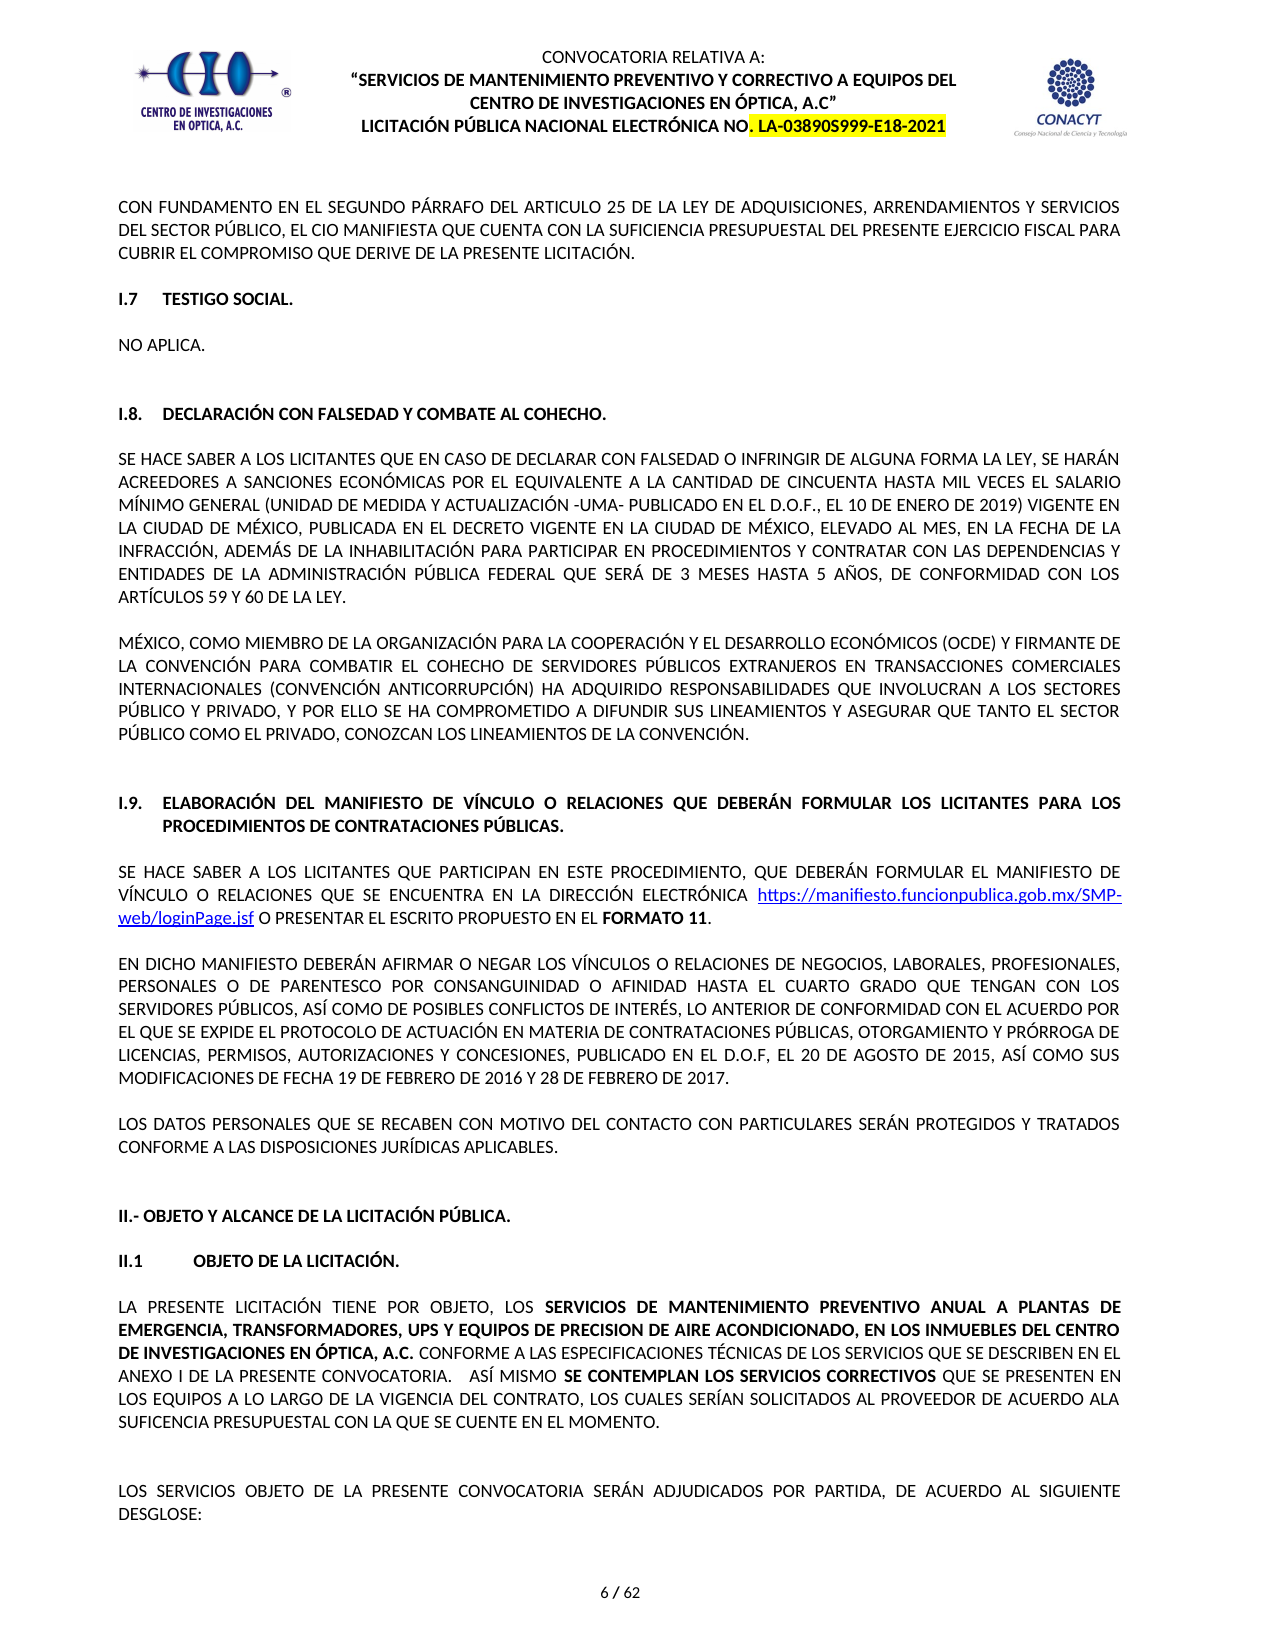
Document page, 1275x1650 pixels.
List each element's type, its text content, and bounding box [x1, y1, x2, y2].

text CON FUNDAMENTO EN EL SEGUNDO PÁRRAFO DEL ARTICULO 25 DE LA LEY DE ADQUISICIONES, ARRENDAMIENTOS Y SERVICIOS DEL SECTOR PÚBLICO, EL CIO MANIFIESTA QUE CUENTA CON LA SUFICIENCIA PRESUPUESTAL DEL PRESENTE EJERCICIO FISCAL PARA CUBRIR EL COMPROMISO QUE DERIVE DE LA PRESENTE LICITACIÓN. [118, 195, 1122, 264]
picture [1011, 58, 1128, 137]
text LA PRESENTE LICITACIÓN TIENE POR OBJETO, LOS SERVICIOS DE MANTENIMIENTO PREVENTIVO ANUAL A PLANTAS DE EMERGENCIA, TRANSFORMADORES, UPS Y EQUIPOS DE PRECISION DE AIRE ACONDICIONADO, EN LOS INMUEBLES DEL CENTRO DE INVESTIGACIONES EN ÓPTICA, A.C. CONFORME A LAS ESPECIFICACIONES TÉCNICAS DE LOS SERVICIOS QUE SE DESCRIBEN EN EL ANEXO I DE LA PRESENTE CONVOCATORIA. ASÍ MISMO SE CONTEMPLAN LOS SERVICIOS CORRECTIVOS QUE SE PRESENTEN EN LOS EQUIPOS A LO LARGO DE LA VIGENCIA DEL CONTRATO, LOS CUALES SERÍAN SOLICITADOS AL PROVEEDOR DE ACUERDO ALA SUFICENCIA PRESUPUESTAL CON LA QUE SE CUENTE EN EL MOMENTO. [118, 1295, 1122, 1433]
text SE HACE SABER A LOS LICITANTES QUE EN CASO DE DECLARAR CON FALSEDAD O INFRINGIR DE ALGUNA FORMA LA LEY, SE HARÁN ACREEDORES A SANCIONES ECONÓMICAS POR EL EQUIVALENTE A LA CANTIDAD DE CINCUENTA HASTA MIL VECES EL SALARIO MÍNIMO GENERAL (UNIDAD DE MEDIDA Y ACTUALIZACIÓN -UMA- PUBLICADO EN EL D.O.F., EL 10 DE ENERO DE 2019) VIGENTE EN LA CIUDAD DE MÉXICO, PUBLICADA EN EL DECRETO VIGENTE EN LA CIUDAD DE MÉXICO, ELEVADO AL MES, EN LA FECHA DE LA INFRACCIÓN, ADEMÁS DE LA INHABILITACIÓN PARA PARTICIPAR EN PROCEDIMIENTOS Y CONTRATAR CON LAS DEPENDENCIAS Y ENTIDADES DE LA ADMINISTRACIÓN PÚBLICA FEDERAL QUE SERÁ DE 3 MESES HASTA 5 AÑOS, DE CONFORMIDAD CON LOS ARTÍCULOS 59 Y 60 DE LA LEY. [118, 447, 1122, 608]
text II.- OBJETO Y ALCANCE DE LA LICITACIÓN PÚBLICA. [118, 1204, 1122, 1227]
text NO APLICA. [118, 333, 1122, 356]
text I.7 TESTIGO SOCIAL. [118, 287, 1122, 310]
picture [133, 50, 292, 132]
text MÉXICO, COMO MIEMBRO DE LA ORGANIZACIÓN PARA LA COOPERACIÓN Y EL DESARROLLO ECONÓMICOS (OCDE) Y FIRMANTE DE LA CONVENCIÓN PARA COMBATIR EL COHECHO DE SERVIDORES PÚBLICOS EXTRANJEROS EN TRANSACCIONES COMERCIALES INTERNACIONALES (CONVENCIÓN ANTICORRUPCIÓN) HA ADQUIRIDO RESPONSABILIDADES QUE INVOLUCRAN A LOS SECTORES PÚBLICO Y PRIVADO, Y POR ELLO SE HA COMPROMETIDO A DIFUNDIR SUS LINEAMIENTOS Y ASEGURAR QUE TANTO EL SECTOR PÚBLICO COMO EL PRIVADO, CONOZCAN LOS LINEAMIENTOS DE LA CONVENCIÓN. [118, 631, 1122, 745]
text II.1 OBJETO DE LA LICITACIÓN. [118, 1249, 1122, 1272]
text I.8. DECLARACIÓN CON FALSEDAD Y COMBATE AL COHECHO. [118, 402, 1122, 424]
text LOS SERVICIOS OBJETO DE LA PRESENTE CONVOCATORIA SERÁN ADJUDICADOS POR PARTIDA, DE ACUERDO AL SIGUIENTE DESGLOSE: [118, 1479, 1122, 1524]
text SE HACE SABER A LOS LICITANTES QUE PARTICIPAN EN ESTE PROCEDIMIENTO, QUE DEBERÁN FORMULAR EL MANIFIESTO DE VÍNCULO O RELACIONES QUE SE ENCUENTRA EN LA DIRECCIÓN ELECTRÓNICA https://manifiesto.funcionpublica.gob.mx/SMP-web/loginPage.jsf O PRESENTAR EL ESCRITO PROPUESTO EN EL FORMATO 11. [118, 860, 1122, 929]
text LOS DATOS PERSONALES QUE SE RECABEN CON MOTIVO DEL CONTACTO CON PARTICULARES SERÁN PROTEGIDOS Y TRATADOS CONFORME A LAS DISPOSICIONES JURÍDICAS APLICABLES. [118, 1112, 1122, 1158]
text I.9. ELABORACIÓN DEL MANIFIESTO DE VÍNCULO O RELACIONES QUE DEBERÁN FORMULAR LOS LICITANTES PARA LOS PROCEDIMIENTOS DE CONTRATACIONES PÚBLICAS. [118, 791, 1122, 837]
text EN DICHO MANIFIESTO DEBERÁN AFIRMAR O NEGAR LOS VÍNCULOS O RELACIONES DE NEGOCIOS, LABORALES, PROFESIONALES, PERSONALES O DE PARENTESCO POR CONSANGUINIDAD O AFINIDAD HASTA EL CUARTO GRADO QUE TENGAN CON LOS SERVIDORES PÚBLICOS, ASÍ COMO DE POSIBLES CONFLICTOS DE INTERÉS, LO ANTERIOR DE CONFORMIDAD CON EL ACUERDO POR EL QUE SE EXPIDE EL PROTOCOLO DE ACTUACIÓN EN MATERIA DE CONTRATACIONES PÚBLICAS, OTORGAMIENTO Y PRÓRROGA DE LICENCIAS, PERMISOS, AUTORIZACIONES Y CONCESIONES, PUBLICADO EN EL D.O.F, EL 20 DE AGOSTO DE 2015, ASÍ COMO SUS MODIFICACIONES DE FECHA 19 DE FEBRERO DE 2016 Y 28 DE FEBRERO DE 2017. [118, 952, 1122, 1089]
